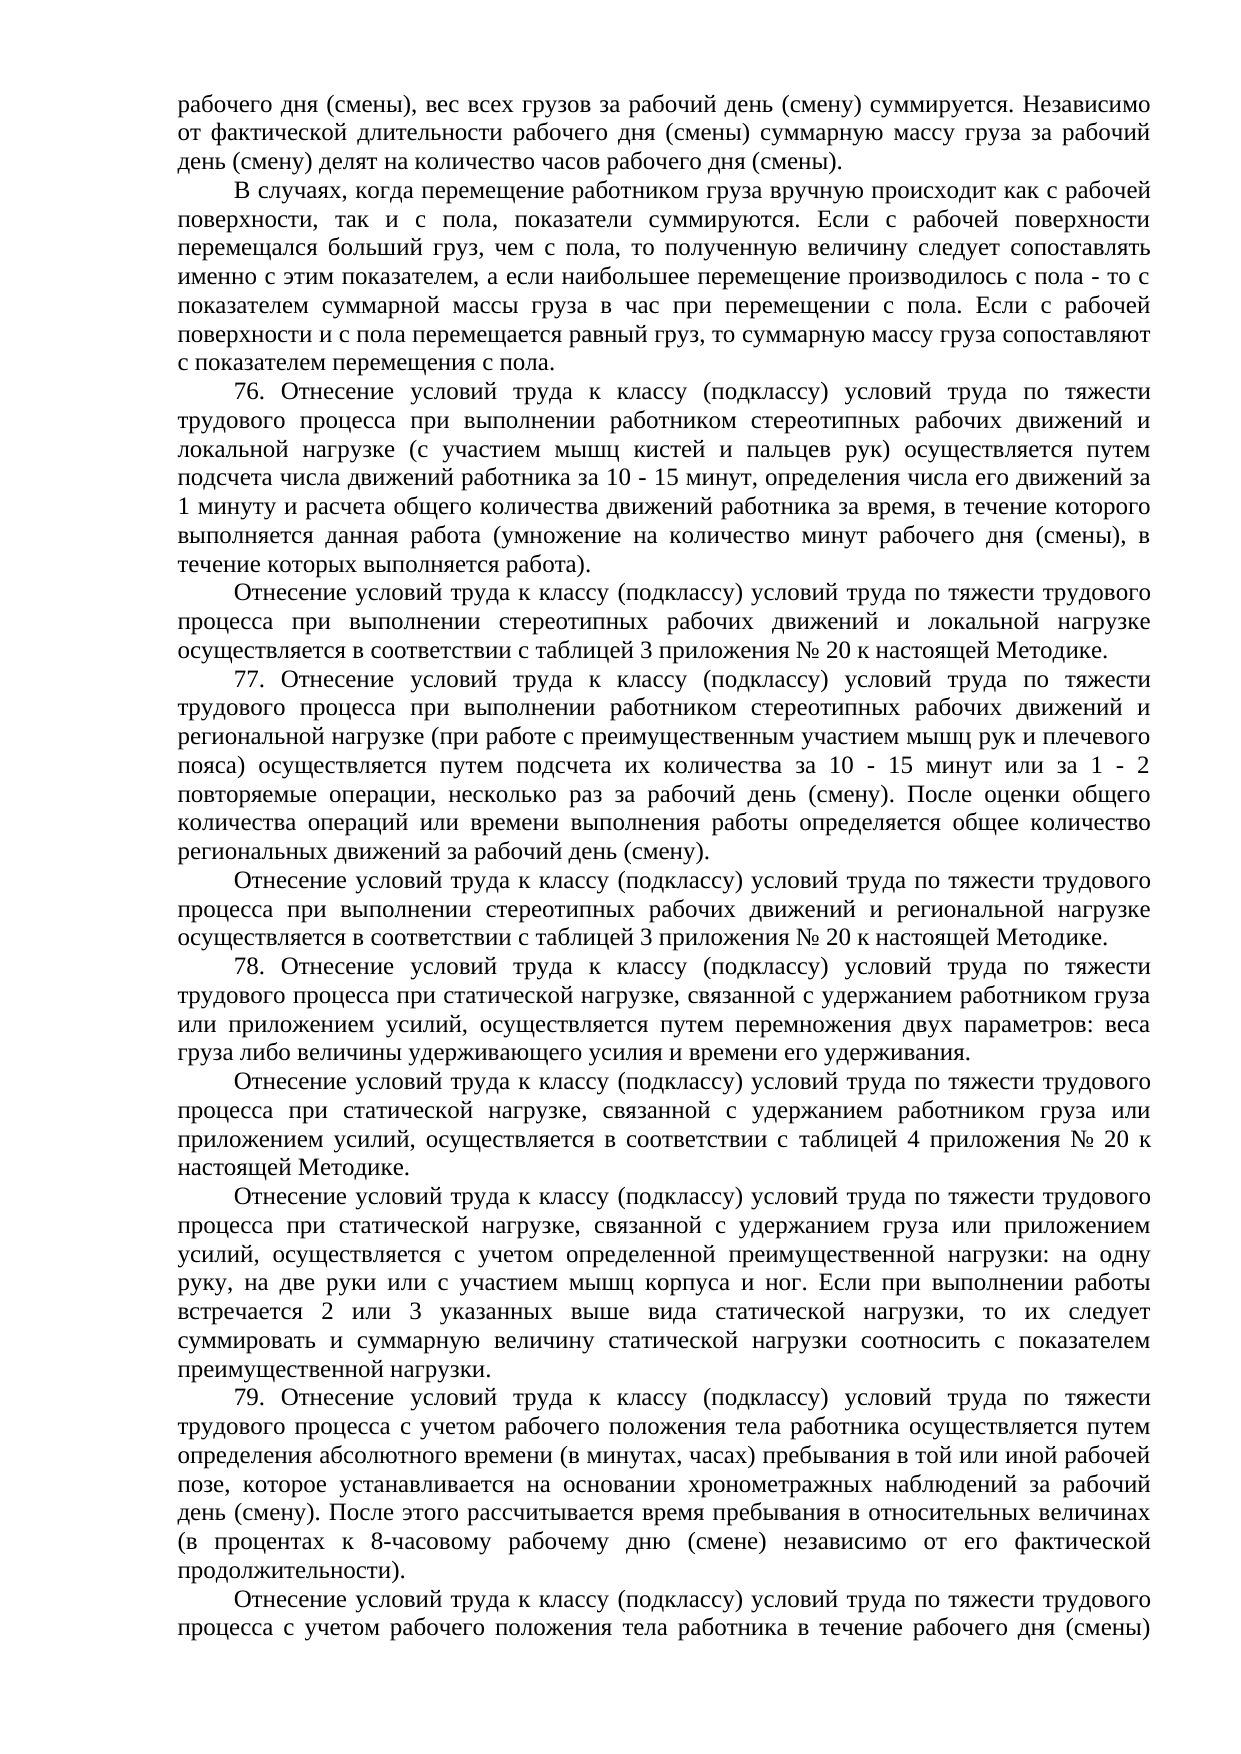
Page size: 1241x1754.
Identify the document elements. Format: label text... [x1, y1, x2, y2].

text Отнесение условий труда к классу (подклассу) условий труда по тяжести трудового процесса при выполнении стереотипных рабочих движений и локальной нагрузке осуществляется в соответствии с таблицей 3 приложения № 20 к настоящей Методике. [177, 577, 1152, 664]
text 76. Отнесение условий труда к классу (подклассу) условий труда по тяжести трудового процесса при выполнении работником стереотипных рабочих движений и локальной нагрузке (с участием мышц кистей и пальцев рук) осуществляется путем подсчета числа движений работника за 10 - 15 минут, определения числа его движений за 1 минуту и расчета общего количества движений работника за время, в течение которого выполняется данная работа (умножение на количество минут рабочего дня (смены), в течение которых выполняется работа). [177, 376, 1152, 577]
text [177, 89, 1152, 175]
text 79. Отнесение условий труда к классу (подклассу) условий труда по тяжести трудового процесса с учетом рабочего положения тела работника осуществляется путем определения абсолютного времени (в минутах, часах) пребывания в той или иной рабочей позе, которое устанавливается на основании хронометражных наблюдений за рабочий день (смену). После этого рассчитывается время пребывания в относительных величинах (в процентах к 8-часовому рабочему дню (смене) независимо от его фактической продолжительности). [177, 1382, 1152, 1584]
text 77. Отнесение условий труда к классу (подклассу) условий труда по тяжести трудового процесса при выполнении работником стереотипных рабочих движений и региональной нагрузке (при работе с преимущественным участием мышц рук и плечевого пояса) осуществляется путем подсчета их количества за 10 - 15 минут или за 1 - 2 повторяемые операции, несколько раз за рабочий день (смену). После оценки общего количества операций или времени выполнения работы определяется общее количество региональных движений за рабочий день (смену). [177, 664, 1152, 865]
text Отнесение условий труда к классу (подклассу) условий труда по тяжести трудового процесса при статической нагрузке, связанной с удержанием груза или приложением усилий, осуществляется с учетом определенной преимущественной нагрузки: на одну руку, на две руки или с участием мышц корпуса и ног. Если при выполнении работы встречается 2 или 3 указанных выше вида статической нагрузки, то их следует суммировать и суммарную величину статической нагрузки соотносить с показателем преимущественной нагрузки. [177, 1181, 1152, 1382]
text Отнесение условий труда к классу (подклассу) условий труда по тяжести трудового процесса при статической нагрузке, связанной с удержанием работником груза или приложением усилий, осуществляется в соответствии с таблицей 4 приложения № 20 к настоящей Методике. [177, 1066, 1152, 1181]
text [177, 1584, 1152, 1641]
text В случаях, когда перемещение работником груза вручную происходит как с рабочей поверхности, так и с пола, показатели суммируются. Если с рабочей поверхности перемещался больший груз, чем с пола, то полученную величину следует сопоставлять именно с этим показателем, а если наибольшее перемещение производилось с пола - то с показателем суммарной массы груза в час при перемещении с пола. Если с рабочей поверхности и с пола перемещается равный груз, то суммарную массу груза сопоставляют с показателем перемещения с пола. [177, 175, 1152, 376]
text Отнесение условий труда к классу (подклассу) условий труда по тяжести трудового процесса при выполнении стереотипных рабочих движений и региональной нагрузке осуществляется в соответствии с таблицей 3 приложения № 20 к настоящей Методике. [177, 865, 1152, 951]
text 78. Отнесение условий труда к классу (подклассу) условий труда по тяжести трудового процесса при статической нагрузке, связанной с удержанием работником груза или приложением усилий, осуществляется путем перемножения двух параметров: веса груза либо величины удерживающего усилия и времени его удерживания. [177, 951, 1152, 1066]
